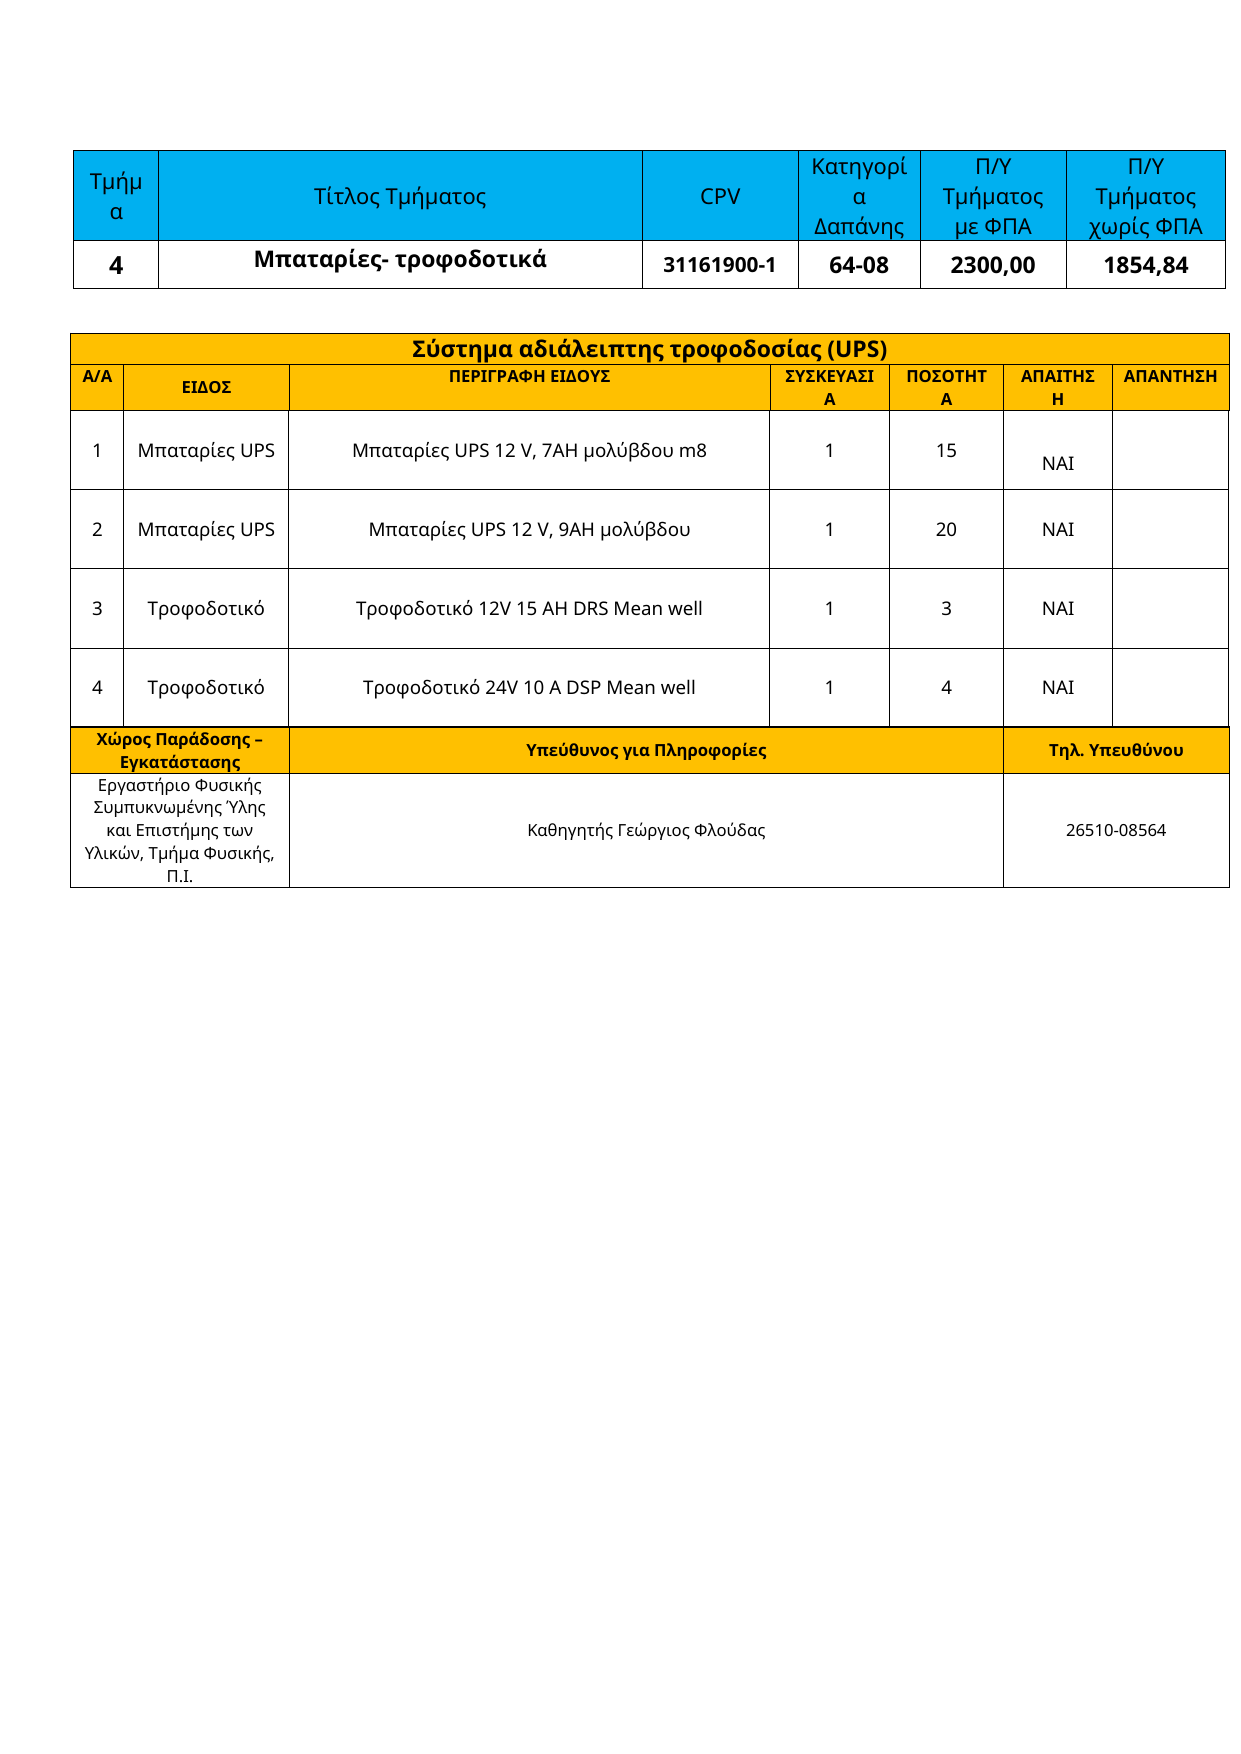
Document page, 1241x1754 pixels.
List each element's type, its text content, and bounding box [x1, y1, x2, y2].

table_cell Εργαστήριο Φυσικής Συμπυκνωμένης Ύλης και Επιστήμης των Υλικών, Τμήμα Φυσικής, Π.Ι. [71, 774, 289, 887]
table_cell Καθηγητής Γεώργιος Φλούδας [290, 774, 1003, 887]
table_cell 3 [71, 569, 123, 647]
table_cell [1113, 569, 1228, 647]
table_cell 4 [74, 241, 158, 288]
table_cell Υπεύθυνος για Πληροφορίες [290, 728, 1003, 773]
table_cell 1 [770, 569, 889, 647]
table_header Κατηγορία Δαπάνης [799, 151, 920, 240]
table_cell ΠΕΡΙΓΡΑΦΗ ΕΙΔΟΥΣ [290, 365, 770, 410]
table_header Τίτλος Τμήματος [159, 151, 642, 240]
table_cell 20 [890, 490, 1003, 568]
table_cell 31161900-1 [643, 241, 798, 288]
table_cell [1113, 649, 1228, 726]
table_cell Μπαταρίες UPS 12 V, 9AH μολύβδου [289, 490, 769, 568]
table_cell Μπαταρίες UPS 12 V, 7AH μολύβδου m8 [289, 411, 769, 489]
table_cell 1 [770, 649, 889, 726]
table_cell ΑΠΑΙΤΗΣΗ [1004, 365, 1112, 410]
table_cell 26510-08564 [1004, 774, 1229, 887]
table_cell Τηλ. Υπευθύνου [1004, 728, 1229, 773]
table_cell Τροφοδοτικό 24V 10 A DSP Mean well [289, 649, 769, 726]
table_cell 64-08 [799, 241, 920, 288]
table_cell Χώρος Παράδοσης – Εγκατάστασης [71, 728, 289, 773]
table_cell 4 [890, 649, 1003, 726]
table_cell ΑΠΑΝΤΗΣΗ [1113, 365, 1229, 410]
table_cell 2300,00 [921, 241, 1066, 288]
table_cell Μπαταρίες- τροφοδοτικά [159, 241, 642, 288]
table_header Π/Υ Τμήματος με ΦΠΑ [921, 151, 1066, 240]
table_cell 4 [71, 649, 123, 726]
table_header Π/Υ Τμήματος χωρίς ΦΠΑ [1067, 151, 1225, 240]
table_cell ΠΟΣΟΤΗΤΑ [890, 365, 1003, 410]
table_header Σύστημα αδιάλειπτης τροφοδοσίας (UPS) [71, 334, 1229, 364]
table_cell Τροφοδοτικό [124, 569, 288, 647]
table_cell Μπαταρίες UPS [124, 490, 288, 568]
table_cell ΣΥΣΚΕΥΑΣΙΑ [771, 365, 889, 410]
table_cell ΝΑΙ [1004, 411, 1112, 489]
table_cell 3 [890, 569, 1003, 647]
table_cell 1 [71, 411, 123, 489]
table_cell ΝΑΙ [1004, 649, 1112, 726]
table_cell 1854,84 [1067, 241, 1225, 288]
table_header CPV [643, 151, 798, 240]
table_cell [1113, 490, 1228, 568]
table_cell Τροφοδοτικό [124, 649, 288, 726]
table_cell 15 [890, 411, 1003, 489]
table_header Τμήμα [74, 151, 158, 240]
table_cell ΕΙΔΟΣ [124, 365, 289, 410]
table_cell ΝΑΙ [1004, 490, 1112, 568]
table_cell ΝΑΙ [1004, 569, 1112, 647]
table_cell Α/Α [71, 365, 123, 410]
table_cell 2 [71, 490, 123, 568]
table_cell [1113, 411, 1228, 489]
table_cell Τροφοδοτικό 12V 15 AH DRS Mean well [289, 569, 769, 647]
table_cell Μπαταρίες UPS [124, 411, 288, 489]
table_cell 1 [770, 490, 889, 568]
table_cell 1 [770, 411, 889, 489]
